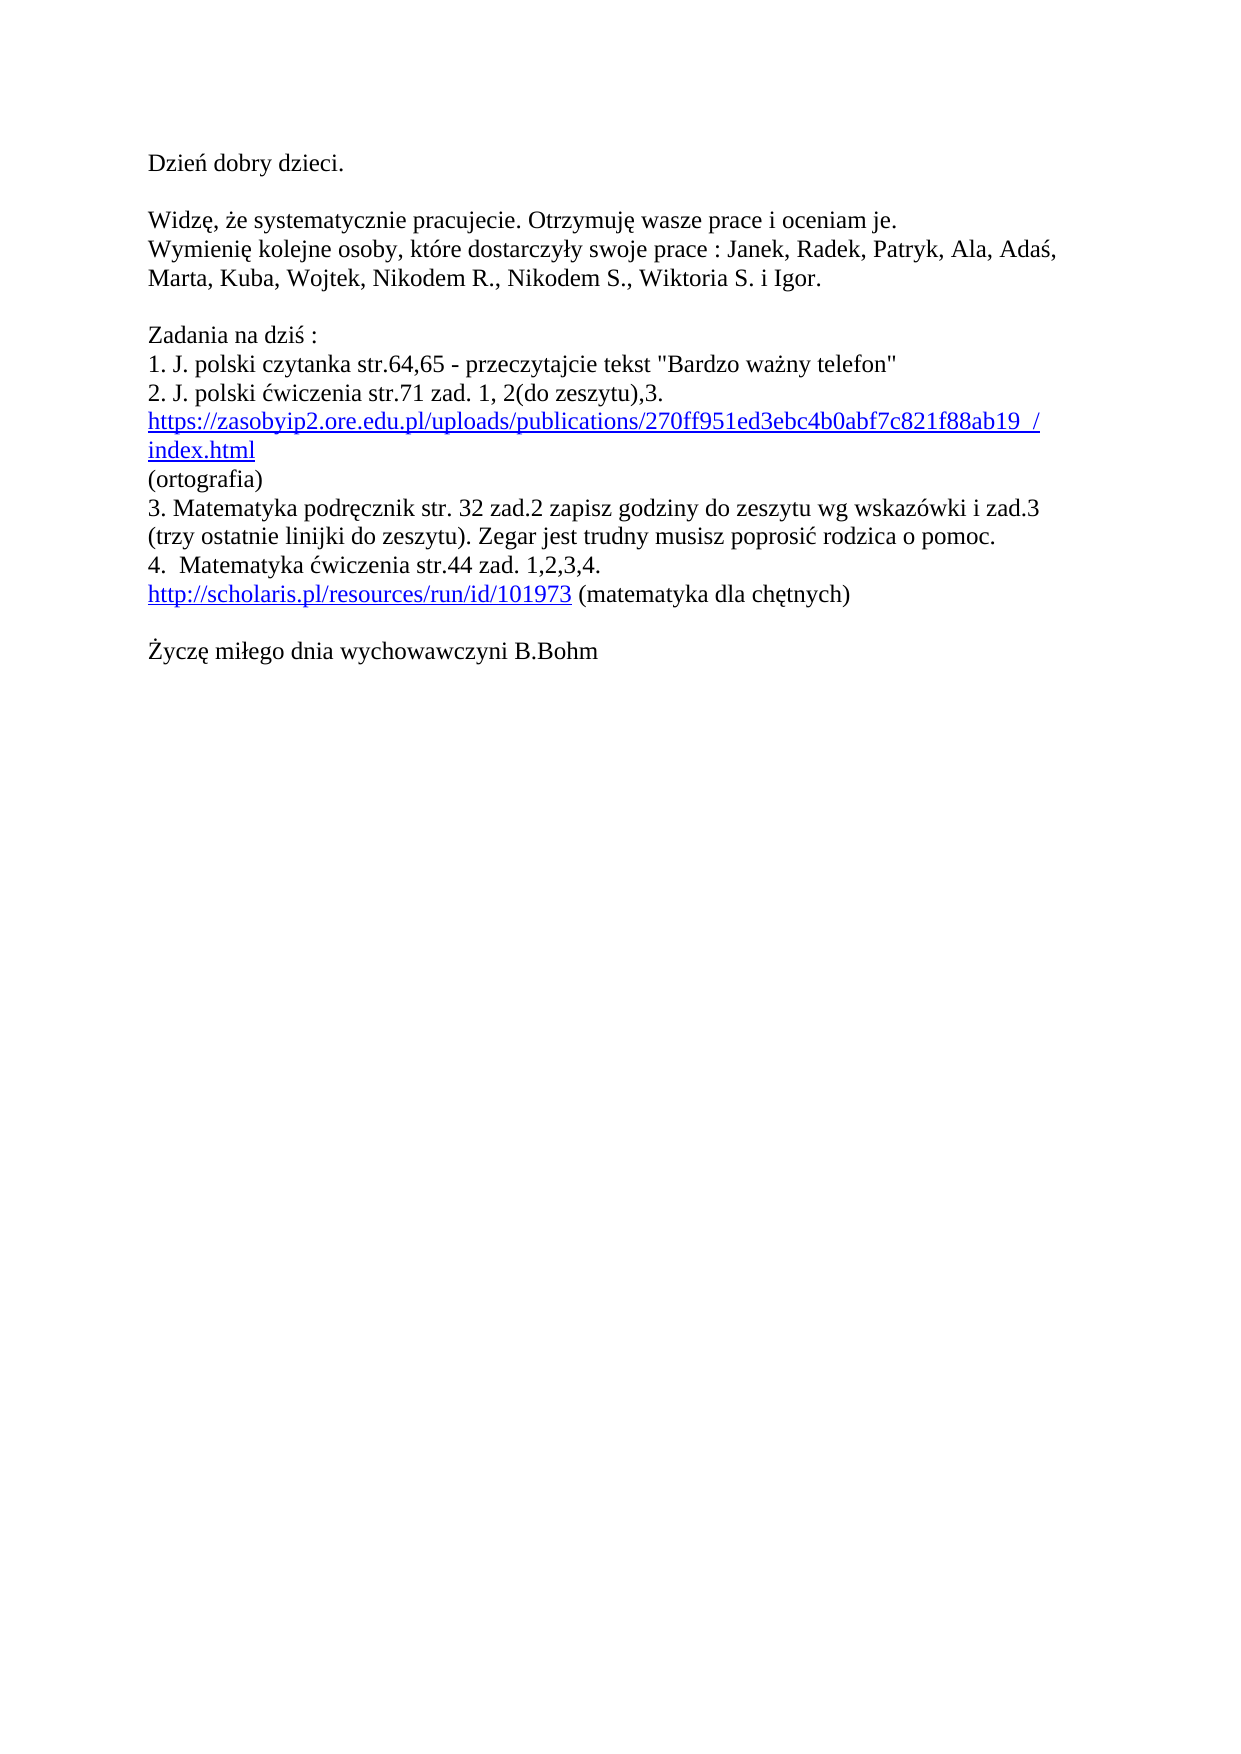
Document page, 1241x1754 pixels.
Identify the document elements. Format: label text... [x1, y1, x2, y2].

text (ortografia) [148, 464, 1093, 493]
text 1. J. polski czytanka str.64,65 - przeczytajcie tekst "Bardzo ważny telefon" [148, 349, 1093, 378]
text 4. Matematyka ćwiczenia str.44 zad. 1,2,3,4. [148, 550, 1093, 579]
text Dzień dobry dzieci. [148, 148, 1093, 176]
text Zadania na dziś : [148, 320, 1093, 349]
text http://scholaris.pl/resources/run/id/101973 (matematyka dla chętnych) [148, 579, 1093, 608]
text Życzę miłego dnia wychowawczyni B.Bohm [148, 636, 1093, 665]
text Widzę, że systematycznie pracujecie. Otrzymuję wasze prace i oceniam je. [148, 205, 1093, 234]
text https://zasobyip2.ore.edu.pl/uploads/publications/270ff951ed3ebc4b0abf7c821f88ab19_/index.html [148, 406, 1093, 464]
text Wymienię kolejne osoby, które dostarczyły swoje prace : Janek, Radek, Patryk, Ala, Adaś, Marta, Kuba, Wojtek, Nikodem R., Nikodem S., Wiktoria S. i Igor. [148, 234, 1093, 291]
text 2. J. polski ćwiczenia str.71 zad. 1, 2(do zeszytu),3. [148, 378, 1093, 406]
text 3. Matematyka podręcznik str. 32 zad.2 zapisz godziny do zeszytu wg wskazówki i zad.3 (trzy ostatnie linijki do zeszytu). Zegar jest trudny musisz poprosić rodzica o pomoc. [148, 493, 1093, 550]
